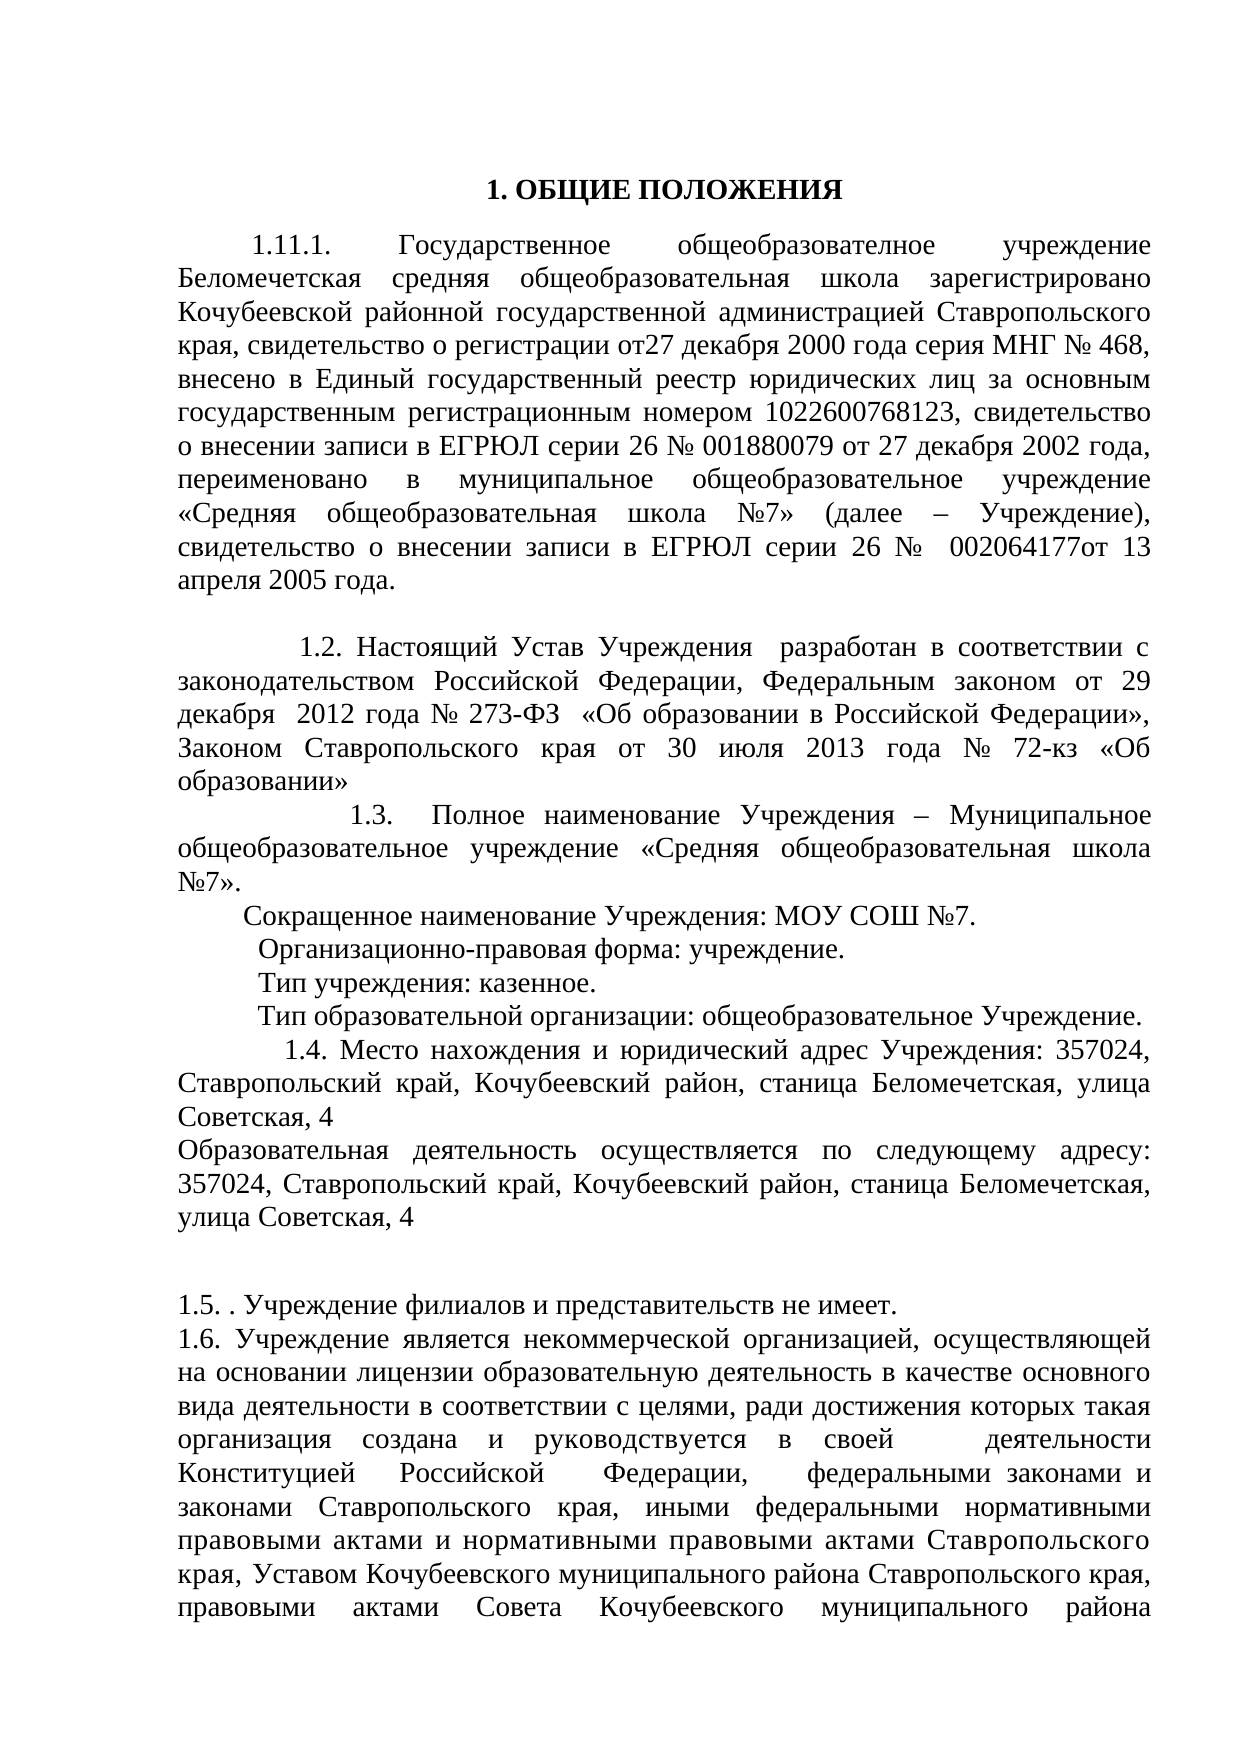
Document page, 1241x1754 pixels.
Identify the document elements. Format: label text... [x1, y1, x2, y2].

text 1.11.1. Государственное общеобразователное учреждение Беломечетская средняя общеобразовательная школа зарегистрировано Кочубеевской районной государственной администрацией Ставропольского края, свидетельство о регистрации от27 декабря 2000 года серия МНГ № 468, внесено в Единый государственный реестр юридических лиц за основным государственным регистрационным номером 1022600768123, свидетельство о внесении записи в ЕГРЮЛ серии 26 № 001880079 от 27 декабря 2002 года, переименовано в муниципальное общеобразовательное учреждение «Средняя общеобразовательная школа №7» (далее – Учреждение), свидетельство о внесении записи в ЕГРЮЛ серии 26 № 002064177от 13 апреля 2005 года. [177, 227, 1152, 596]
text 1.4. Место нахождения и юридический адрес Учреждения: 357024, Ставропольский край, Кочубеевский район, станица Беломечетская, улица Советская, 4 [177, 1032, 1152, 1132]
text Образовательная деятельность осуществляется по следующему адресу: 357024, Ставропольский край, Кочубеевский район, станица Беломечетская, улица Советская, 4 [177, 1132, 1152, 1233]
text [177, 1321, 1152, 1623]
text 1.2. Настоящий Устав Учреждения разработан в соответствии с законодательством Российской Федерации, Федеральным законом от 29 декабря 2012 года № 273-ФЗ «Об образовании в Российской Федерации», Законом Ставропольского края от 30 июля 2013 года № 72-кз «Об образовании» [177, 629, 1152, 797]
text 1.3. Полное наименование Учреждения – Муниципальное общеобразовательное учреждение «Средняя общеобразовательная школа №7». [177, 797, 1152, 898]
text Сокращенное наименование Учреждения: МОУ СОШ №7. [177, 898, 1152, 931]
text Тип образовательной организации: общеобразовательное Учреждение. [177, 998, 1152, 1032]
text Организационно-правовая форма: учреждение. [177, 931, 1152, 965]
text 1.5. . Учреждение филиалов и представительств не имеет. [177, 1287, 1152, 1321]
text 1. Общие положения [177, 172, 1152, 206]
text Тип учреждения: казенное. [177, 965, 1152, 998]
